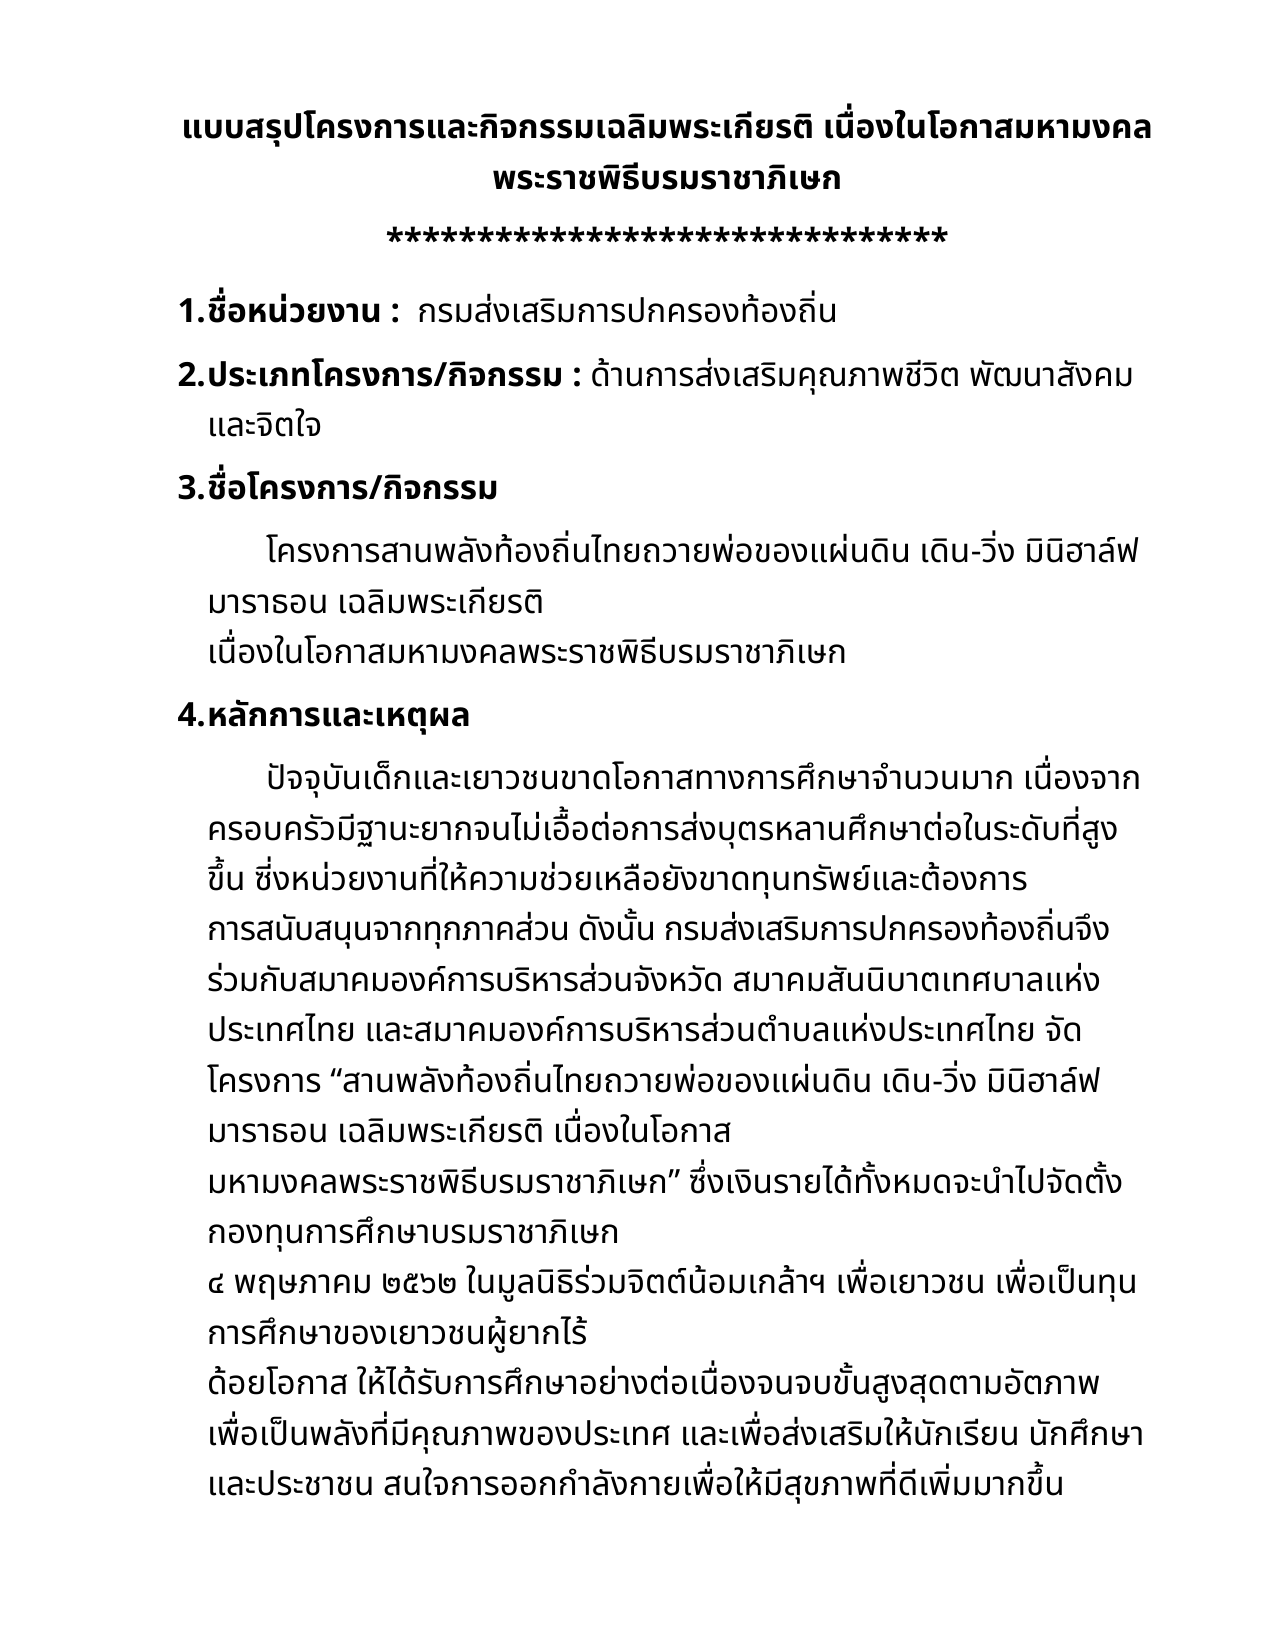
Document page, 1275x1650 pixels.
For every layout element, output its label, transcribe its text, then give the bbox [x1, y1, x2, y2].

text ******************************* [177, 217, 1157, 262]
list โครงการสานพลังท้องถิ่นไทยถวายพ่อของแผ่นดิน เดิน-วิ่ง มินิฮาล์ฟมาราธอน เฉลิมพระเกียรติ เนื่องในโอกาสมหามงคลพระราชพิธีบรมราชาภิเษก [207, 527, 1157, 678]
text แบบสรุปโครงการและกิจกรรมเฉลิมพระเกียรติ เนื่องในโอกาสมหามงคลพระราชพิธีบรมราชาภิเษก [177, 103, 1157, 204]
text ปัจจุบันเด็กและเยาวชนขาดโอกาสทางการศึกษาจำนวนมาก เนื่องจากครอบครัวมีฐานะยากจนไม่เอื้อต่อการส่งบุตรหลานศึกษาต่อในระดับที่สูงขึ้น ซี่งหน่วยงานที่ให้ความช่วยเหลือยังขาดทุนทรัพย์และต้องการ การสนับสนุนจากทุกภาคส่วน ดังนั้น กรมส่งเสริมการปกครองท้องถิ่นจึงร่วมกับสมาคมองค์การบริหารส่วนจังหวัด สมาคมสันนิบาตเทศบาลแห่งประเทศไทย และสมาคมองค์การบริหารส่วนตำบลแห่งประเทศไทย จัดโครงการ “สานพลังท้องถิ่นไทยถวายพ่อของแผ่นดิน เดิน-วิ่ง มินิฮาล์ฟมาราธอน เฉลิมพระเกียรติ เนื่องในโอกาส มหามงคลพระราชพิธีบรมราชาภิเษก” ซึ่งเงินรายได้ทั้งหมดจะนำไปจัดตั้งกองทุนการศึกษาบรมราชาภิเษก ๔ พฤษภาคม ๒๕๖๒ ในมูลนิธิร่วมจิตต์น้อมเกล้าฯ เพื่อเยาวชน เพื่อเป็นทุนการศึกษาของเยาวชนผู้ยากไร้ ด้อยโอกาส ให้ได้รับการศึกษาอย่างต่อเนื่องจนจบขั้นสูงสุดตามอัตภาพ เพื่อเป็นพลังที่มีคุณภาพของประเทศ และเพื่อส่งเสริมให้นักเรียน นักศึกษา และประชาชน สนใจการออกกำลังกายเพื่อให้มีสุขภาพที่ดีเพิ่มมากขึ้น [207, 754, 1157, 1511]
list ชื่อโครงการ/กิจกรรม [177, 464, 1157, 514]
list หลักการและเหตุผล [177, 691, 1157, 742]
list ชื่อหน่วยงาน : กรมส่งเสริมการปกครองท้องถิ่น [177, 287, 1157, 338]
list ประเภทโครงการ/กิจกรรม : ด้านการส่งเสริมคุณภาพชีวิต พัฒนาสังคม และจิตใจ [177, 350, 1157, 451]
